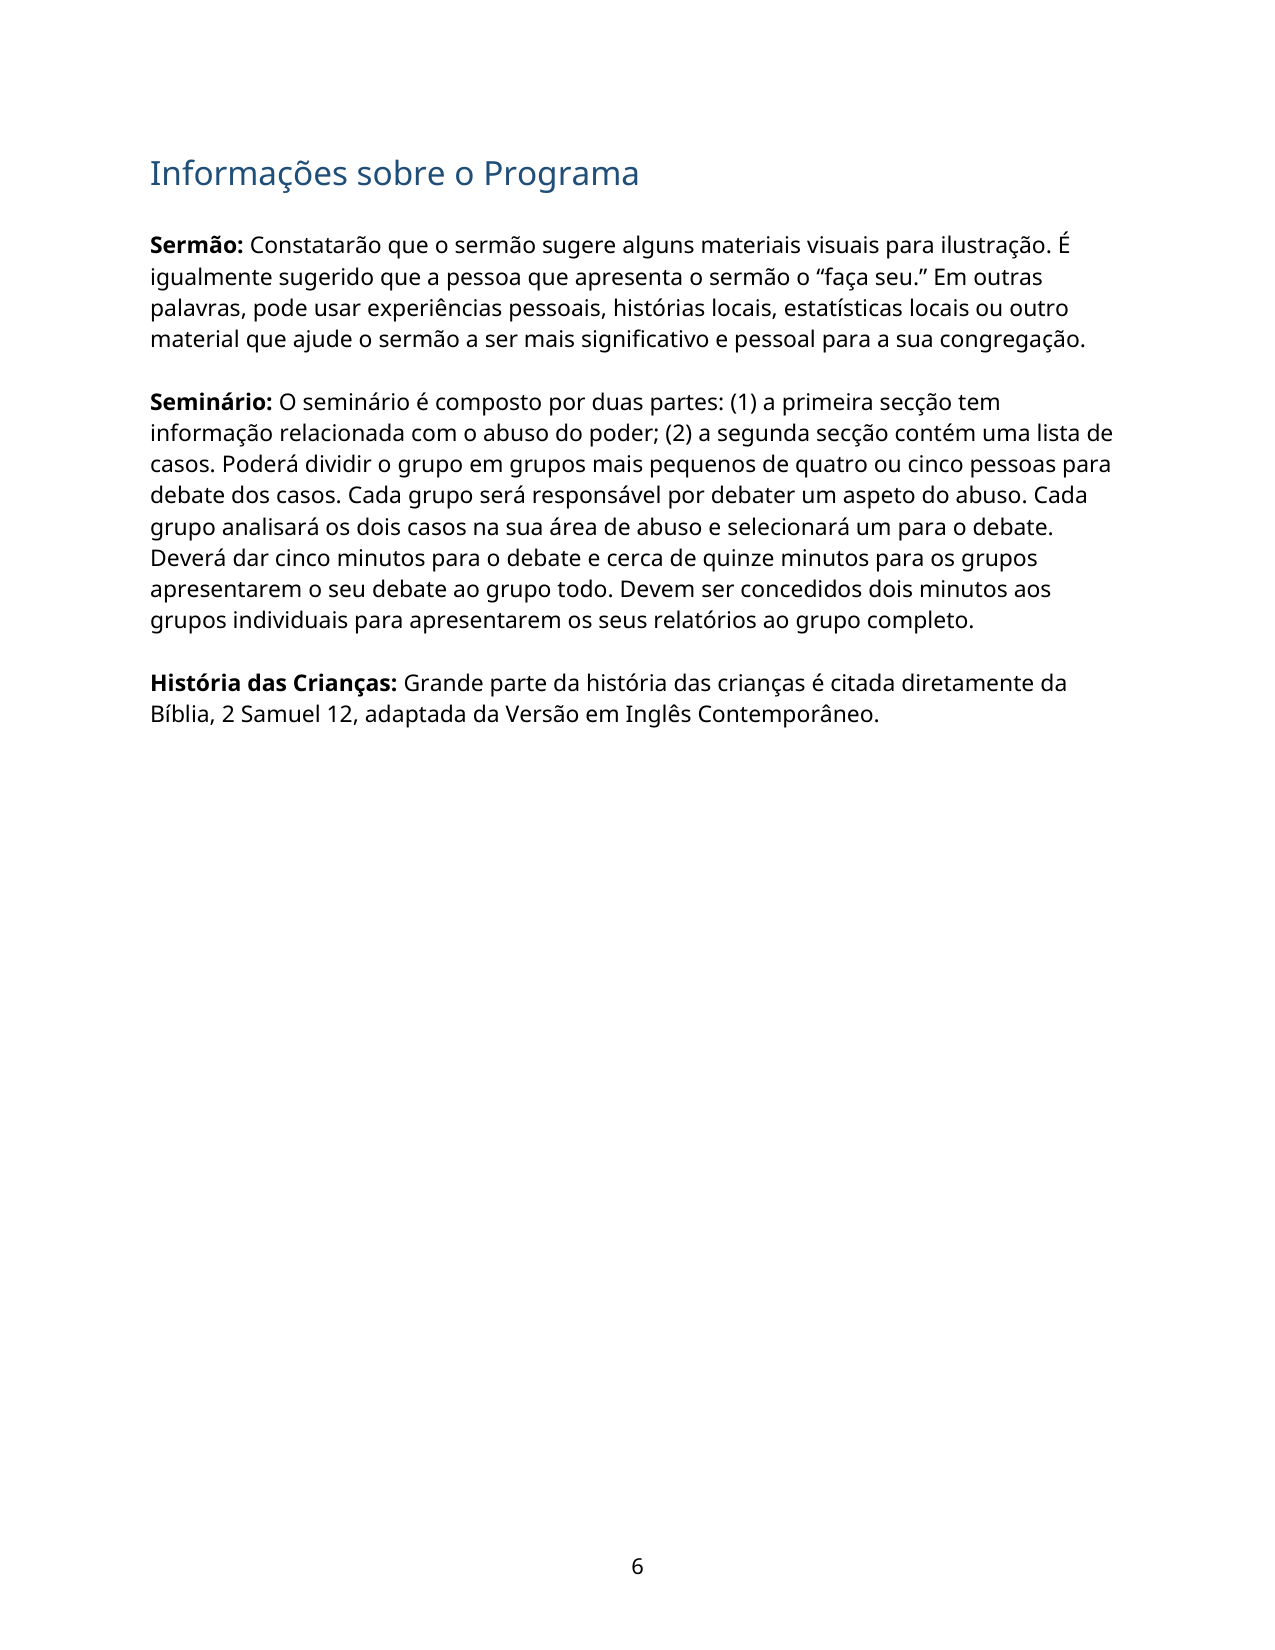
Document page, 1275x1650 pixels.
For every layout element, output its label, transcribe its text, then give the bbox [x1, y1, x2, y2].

text História das Crianças: Grande parte da história das crianças é citada diretamente da Bíblia, 2 Samuel 12, adaptada da Versão em Inglês Contemporâneo. [150, 667, 1125, 729]
text Seminário: O seminário é composto por duas partes: (1) a primeira secção tem informação relacionada com o abuso do poder; (2) a segunda secção contém uma lista de casos. Poderá dividir o grupo em grupos mais pequenos de quatro ou cinco pessoas para debate dos casos. Cada grupo será responsável por debater um aspeto do abuso. Cada grupo analisará os dois casos na sua área de abuso e selecionará um para o debate. Deverá dar cinco minutos para o debate e cerca de quinze minutos para os grupos apresentarem o seu debate ao grupo todo. Devem ser concedidos dois minutos aos grupos individuais para apresentarem os seus relatórios ao grupo completo. [150, 386, 1125, 636]
text Sermão: Constatarão que o sermão sugere alguns materiais visuais para ilustração. É igualmente sugerido que a pessoa que apresenta o sermão o “faça seu.” Em outras palavras, pode usar experiências pessoais, histórias locais, estatísticas locais ou outro material que ajude o sermão a ser mais significativo e pessoal para a sua congregação. [150, 229, 1125, 354]
subtitle Informações sobre o Programa [150, 150, 1125, 195]
